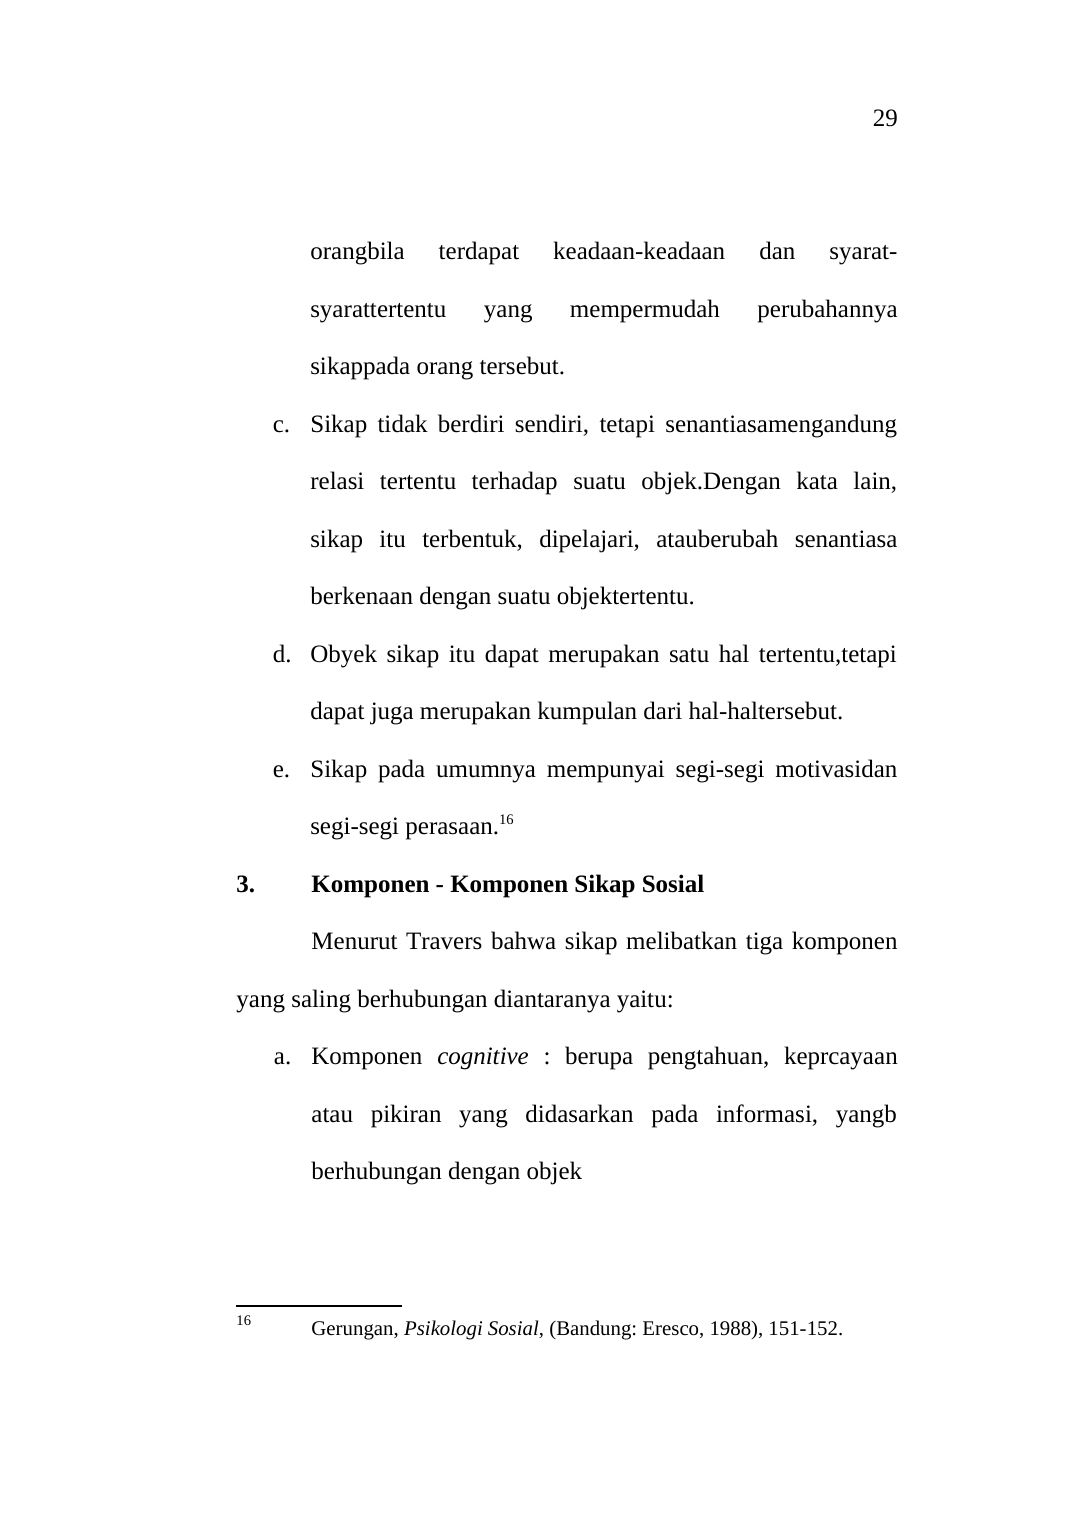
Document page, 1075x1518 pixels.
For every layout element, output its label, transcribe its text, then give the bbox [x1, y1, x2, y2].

list Sikap pada umumnya mempunyai segi-segi motivasidan segi-segi perasaan. [273, 754, 898, 840]
list Komponen - Komponen Sikap Sosial [236, 869, 898, 897]
list Sikap tidak berdiri sendiri, tetapi senantiasamengandung relasi tertentu terhadap suatu objek.Dengan kata lain, sikap itu terbentuk, dipelajari, atauberubah senantiasa berkenaan dengan suatu objektertentu. [273, 409, 898, 610]
list Menurut Travers bahwa sikap melibatkan tiga komponen yang saling berhubungan diantaranya yaitu: [236, 926, 898, 1012]
list Obyek sikap itu dapat merupakan satu hal tertentu,tetapi dapat juga merupakan kumpulan dari hal-haltersebut. [273, 639, 898, 725]
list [273, 236, 898, 380]
list Komponen cognitive : berupa pengtahuan, keprcayaan atau pikiran yang didasarkan pada informasi, yangb berhubungan dengan objek [274, 1041, 898, 1185]
